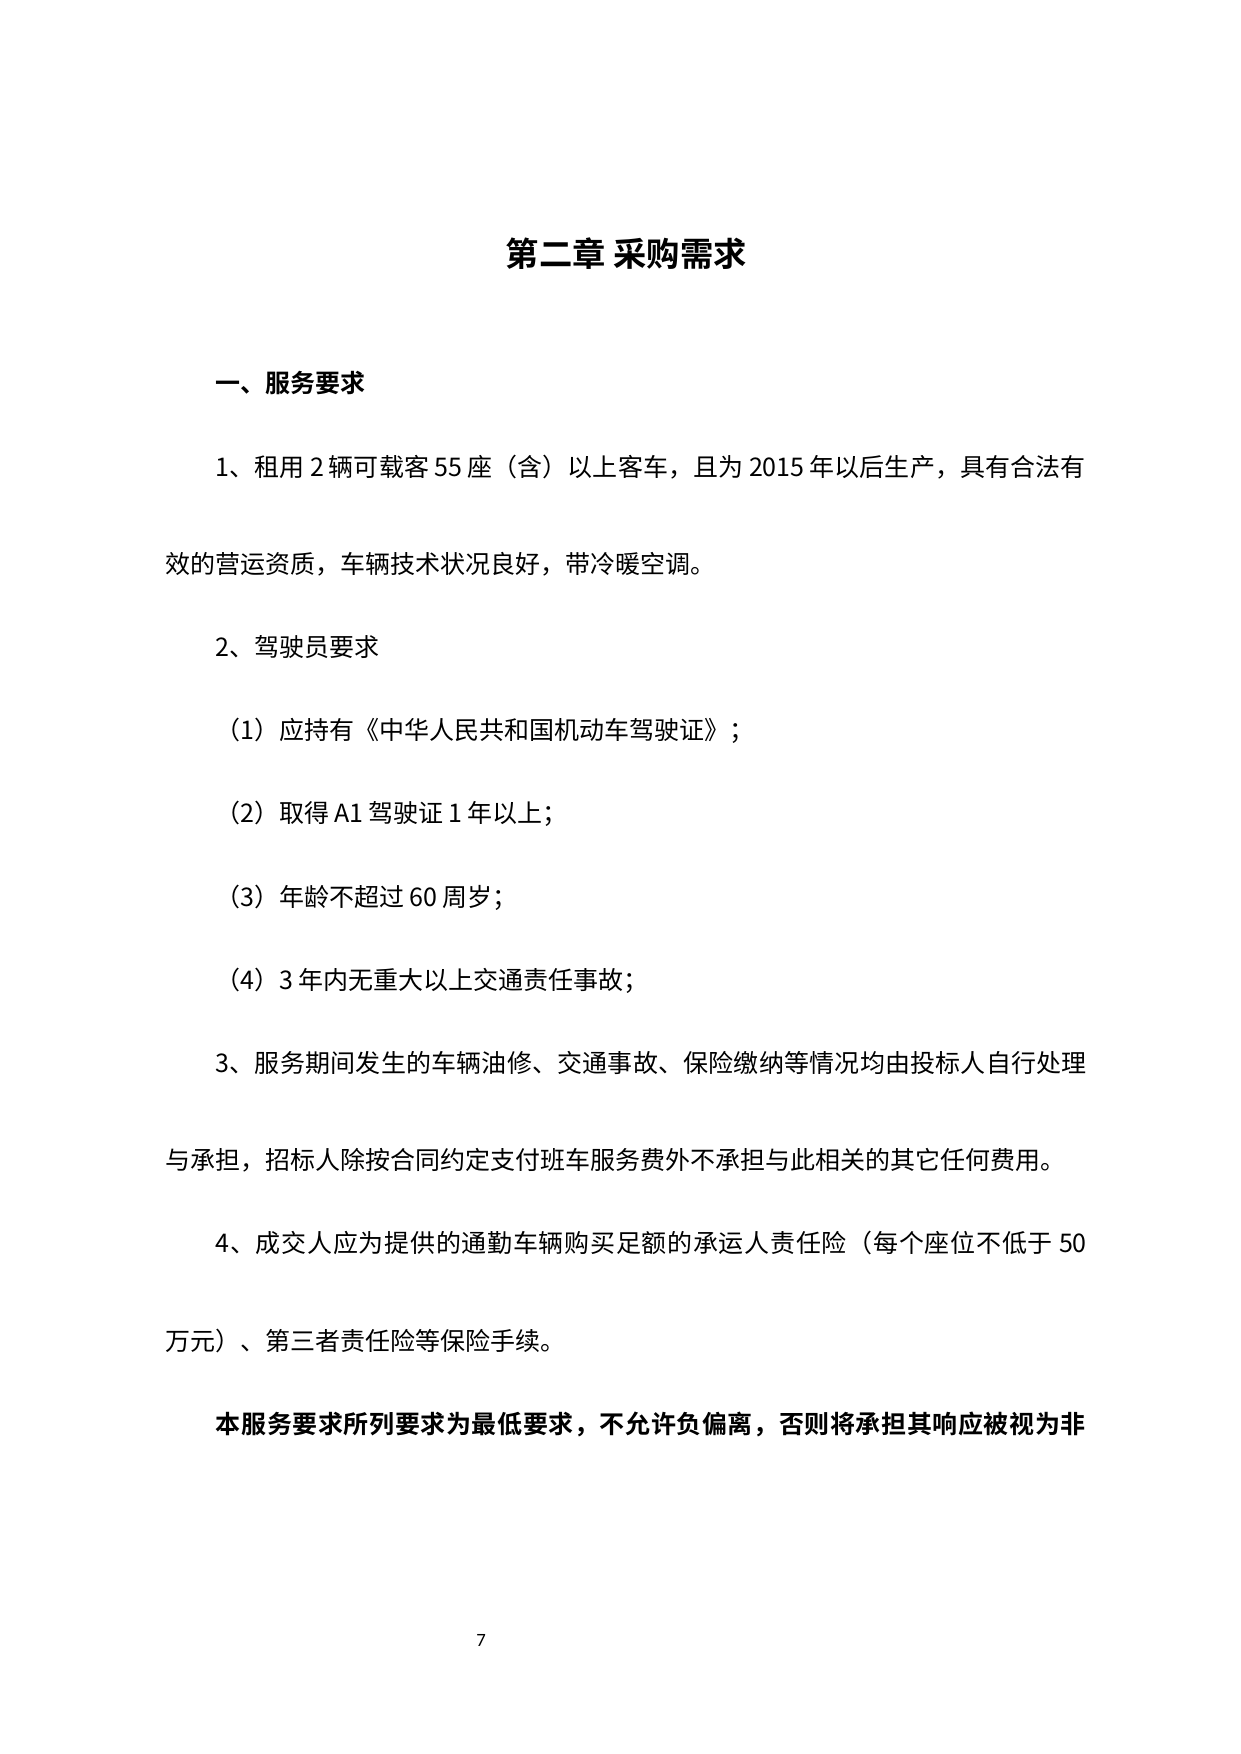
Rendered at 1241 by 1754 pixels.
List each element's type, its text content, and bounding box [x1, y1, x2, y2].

text （2）取得A1驾驶证1年以上； [165, 779, 1087, 844]
text 4、成交人应为提供的通勤车辆购买足额的承运人责任险（每个座位不低于50万元）、第三者责任险等保险手续。 [165, 1209, 1087, 1372]
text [165, 1390, 1087, 1455]
text （3）年龄不超过60周岁； [165, 863, 1087, 928]
text 1、租用2辆可载客55座（含）以上客车，且为2015年以后生产，具有合法有效的营运资质，车辆技术状况良好，带冷暖空调。 [165, 433, 1087, 595]
text 3、服务期间发生的车辆油修、交通事故、保险缴纳等情况均由投标人自行处理与承担，招标人除按合同约定支付班车服务费外不承担与此相关的其它任何费用。 [165, 1029, 1087, 1191]
text 2、驾驶员要求 [165, 613, 1087, 678]
text 一、服务要求 [165, 349, 1087, 414]
text （4）3年内无重大以上交通责任事故； [165, 946, 1087, 1011]
text 第二章 采购需求 [165, 219, 1087, 284]
text （1）应持有《中华人民共和国机动车驾驶证》； [165, 696, 1087, 761]
